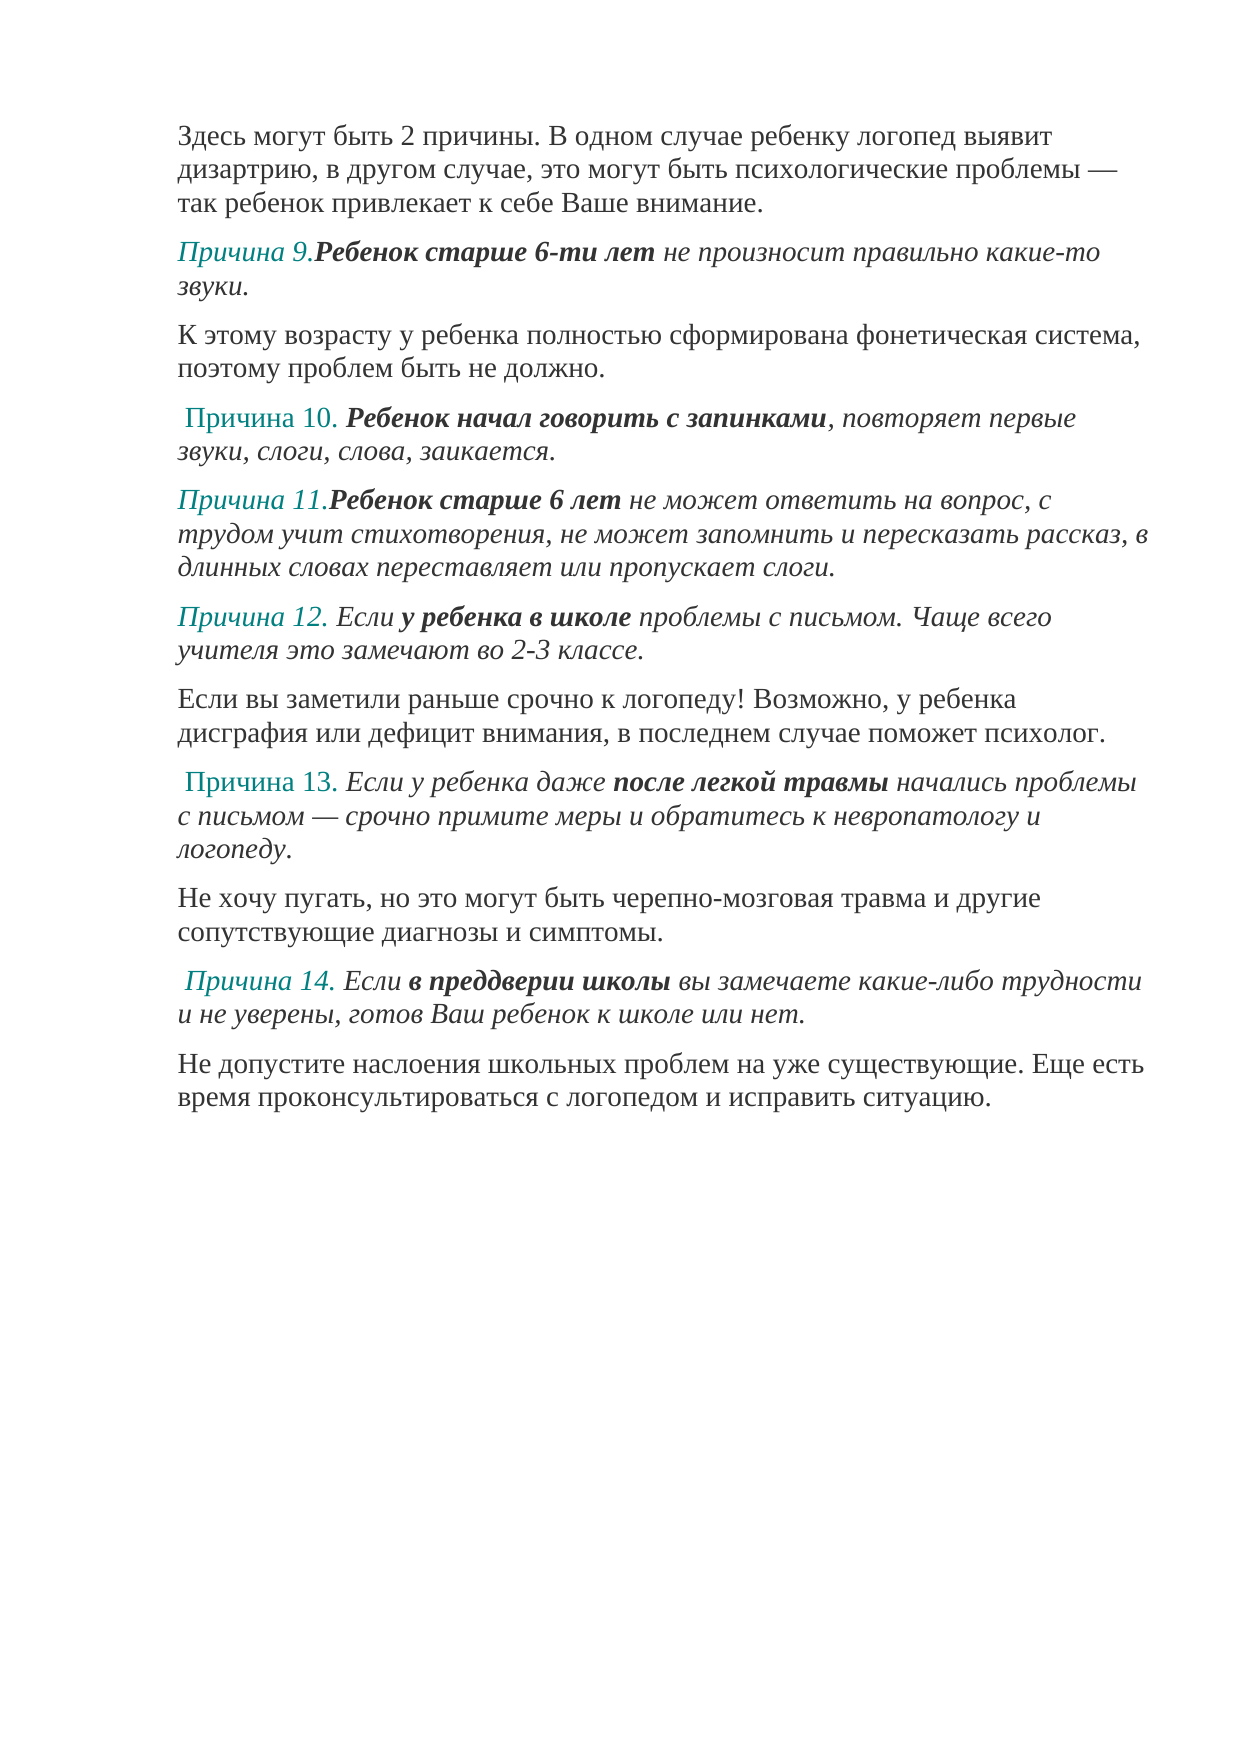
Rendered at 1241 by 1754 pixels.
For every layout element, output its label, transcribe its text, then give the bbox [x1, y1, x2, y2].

text Причина 10. Ребенок начал говорить с запинками, повторяет первые звуки, слоги, слова, заикается. [177, 400, 1152, 467]
text Здесь могут быть 2 причины. В одном случае ребенку логопед выявит дизартрию, в другом случае, это могут быть психологические проблемы — так ребенок привлекает к себе Ваше внимание. [177, 118, 1152, 219]
text Не допустите наслоения школьных проблем на уже существующие. Еще есть время проконсультироваться с логопедом и исправить ситуацию. [177, 1046, 1152, 1113]
text Если вы заметили раньше срочно к логопеду! Возможно, у ребенка дисграфия или дефицит внимания, в последнем случае поможет психолог. [177, 681, 1152, 748]
text Причина 13. Если у ребенка даже после легкой травмы начались проблемы с письмом — срочно примите меры и обратитесь к невропатологу и логопеду. [177, 764, 1152, 865]
text Причина 9.Ребенок старше 6-ти лет не произносит правильно какие-то звуки. [177, 234, 1152, 301]
text Причина 12. Если у ребенка в школе проблемы с письмом. Чаще всего учителя это замечают во 2-3 классе. [177, 599, 1152, 666]
text Не хочу пугать, но это могут быть черепно-мозговая травма и другие сопутствующие диагнозы и симптомы. [177, 880, 1152, 947]
text Причина 14. Если в преддверии школы вы замечаете какие-либо трудности и не уверены, готов Ваш ребенок к школе или нет. [177, 963, 1152, 1030]
text К этому возрасту у ребенка полностью сформирована фонетическая система, поэтому проблем быть не должно. [177, 317, 1152, 384]
text Причина 11.Ребенок старше 6 лет не может ответить на вопрос, с трудом учит стихотворения, не может запомнить и пересказать рассказ, в длинных словах переставляет или пропускает слоги. [177, 482, 1152, 583]
